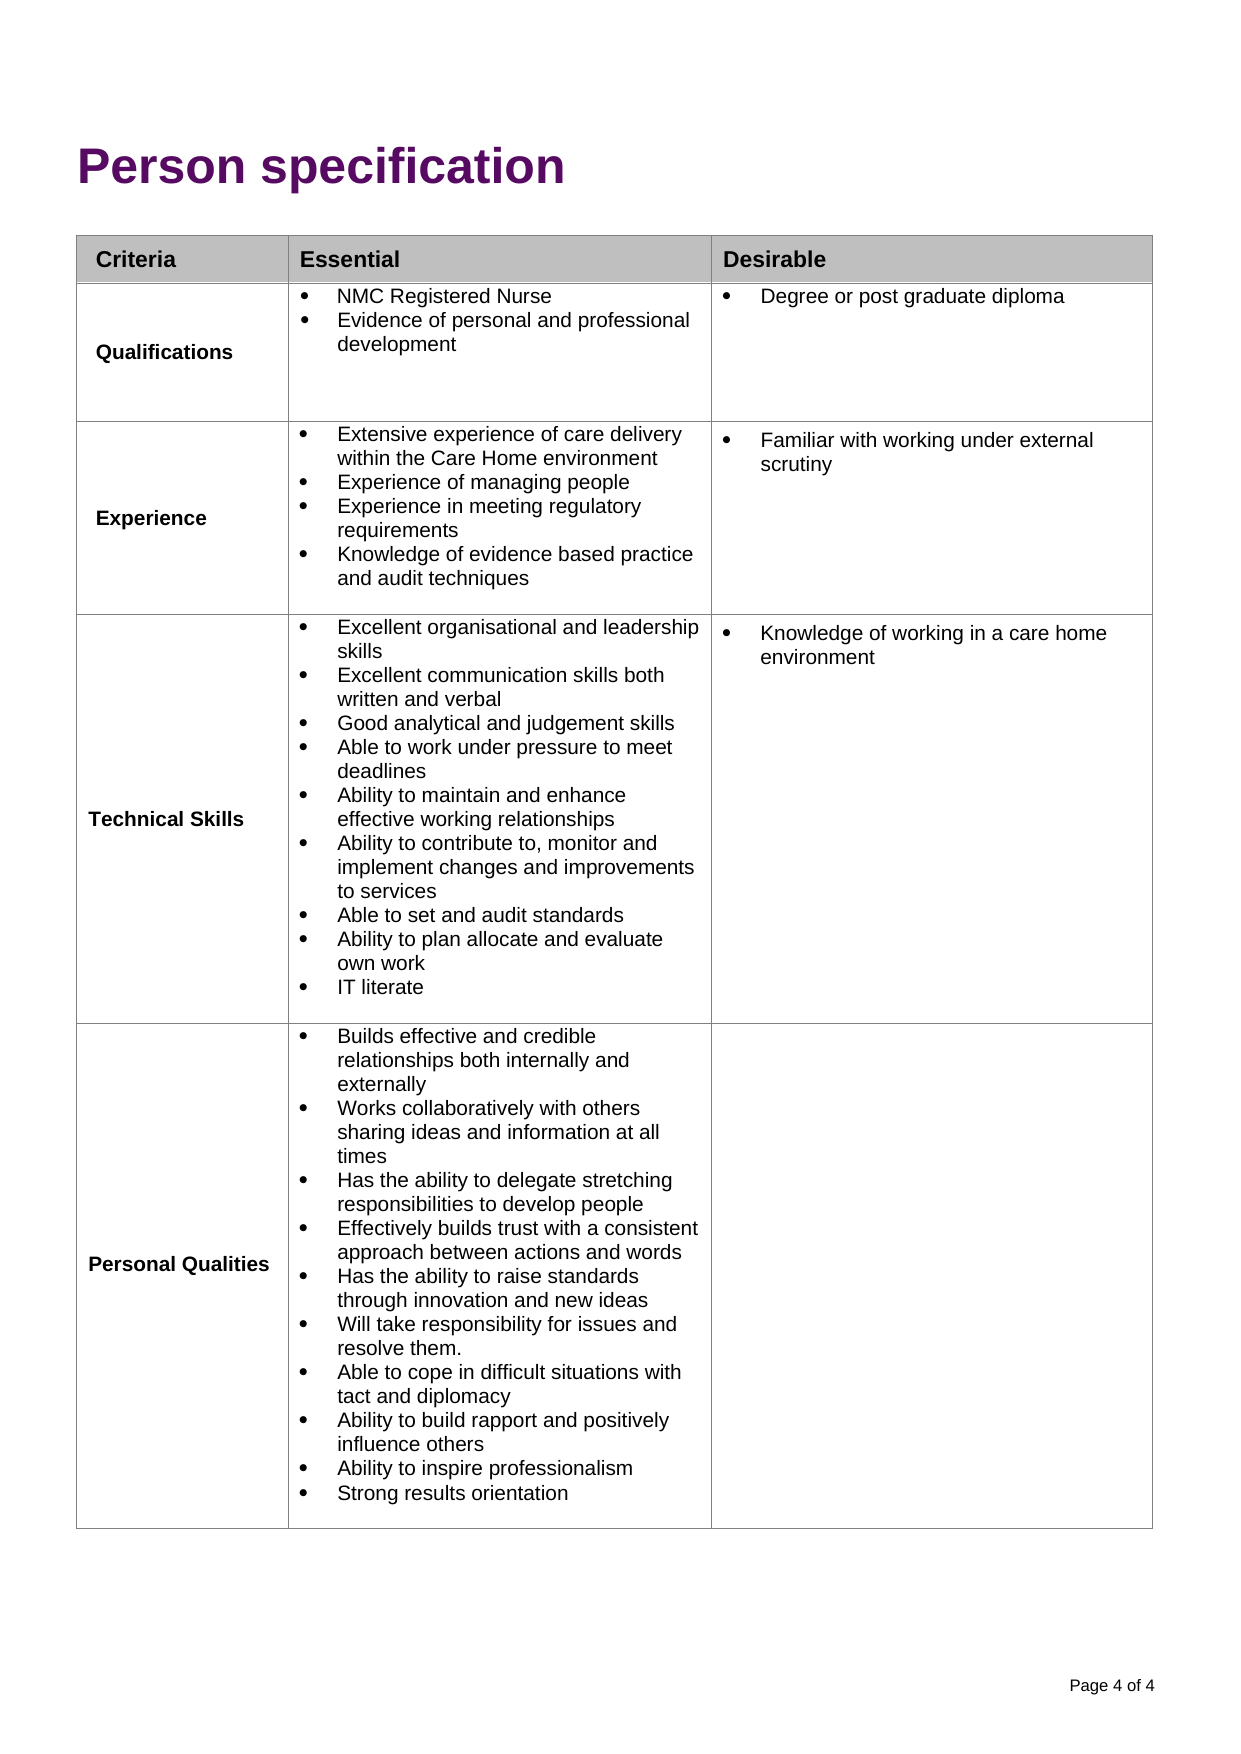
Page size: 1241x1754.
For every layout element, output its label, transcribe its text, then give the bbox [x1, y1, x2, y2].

subtitle Person specification [77, 137, 1163, 194]
table_header Criteria [77, 236, 288, 282]
table_cell Extensive experience of care delivery within the Care Home environment Experience of managing people Experience in meeting regulatory requirements Knowledge of evidence based practice and audit techniques [289, 422, 711, 614]
table_cell [712, 1024, 1152, 1528]
table_cell Familiar with working under external scrutiny [712, 422, 1152, 614]
table_cell Qualifications [77, 284, 288, 421]
table_cell Personal Qualities [77, 1024, 288, 1528]
table_header Essential [289, 236, 711, 282]
table_cell Knowledge of working in a care home environment [712, 615, 1152, 1023]
table_header Desirable [712, 236, 1152, 282]
table_cell Builds effective and credible relationships both internally and externally Works collaboratively with others sharing ideas and information at all times Has the ability to delegate stretching responsibilities to develop people Effectively builds trust with a consistent approach between actions and words Has the ability to raise standards through innovation and new ideas Will take responsibility for issues and resolve them. Able to cope in difficult situations with tact and diplomacy Ability to build rapport and positively influence others Ability to inspire professionalism Strong results orientation [289, 1024, 711, 1528]
table_cell Experience [77, 422, 288, 614]
table_cell Technical Skills [77, 615, 288, 1023]
table_cell Degree or post graduate diploma [712, 284, 1152, 421]
table_cell NMC Registered Nurse Evidence of personal and professional development [289, 284, 711, 421]
table_cell Excellent organisational and leadership skills Excellent communication skills both written and verbal Good analytical and judgement skills Able to work under pressure to meet deadlines Ability to maintain and enhance effective working relationships Ability to contribute to, monitor and implement changes and improvements to services Able to set and audit standards Ability to plan allocate and evaluate own work IT literate [289, 615, 711, 1023]
